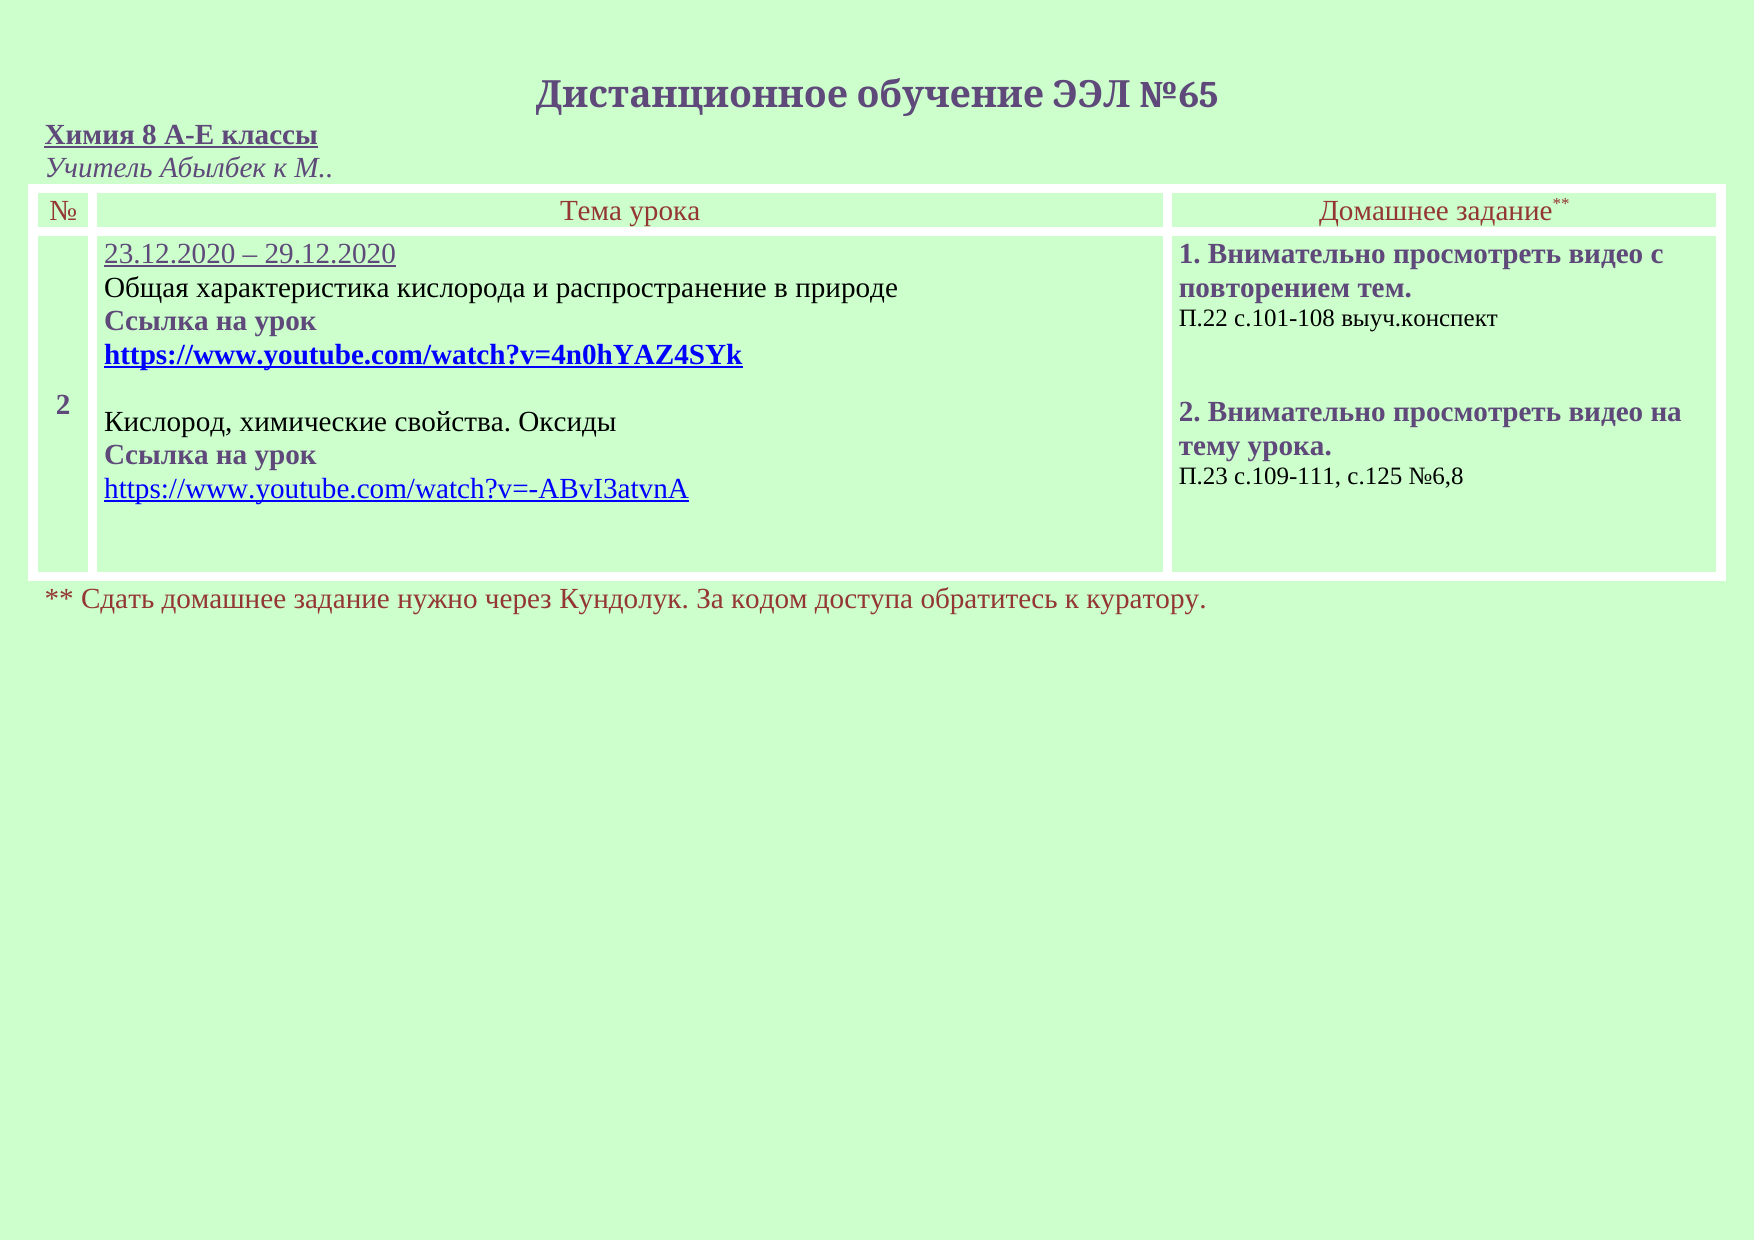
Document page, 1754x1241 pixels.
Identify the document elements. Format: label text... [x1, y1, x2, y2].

text Учитель Абылбек к М.. [44, 150, 1709, 184]
table_cell 2 [38, 236, 88, 572]
table_cell 23.12.2020 – 29.12.2020 Общая характеристика кислорода и распространение в природе Ссылка на урок https://www.youtube.com/watch?v=4n0hYAZ4SYk Кислород, химические свойства. Оксиды Ссылка на урок https://www.youtube.com/watch?v=-ABvI3atvnA [97, 236, 1163, 572]
text Химия 8 А-Е классы [44, 117, 1709, 150]
table_header Тема урока [97, 193, 1163, 227]
table_cell 1. Внимательно просмотреть видео с повторением тем. П.22 с.101-108 выуч.конспект 2. Внимательно просмотреть видео на тему урока. П.23 с.109-111, с.125 №6,8 [1172, 236, 1716, 572]
table_header № [38, 193, 88, 227]
table_header Домашнее задание** [1172, 193, 1716, 227]
text ** Сдать домашнее задание нужно через Кундолук. За кодом доступа обратитесь к куратору. [44, 581, 1709, 614]
